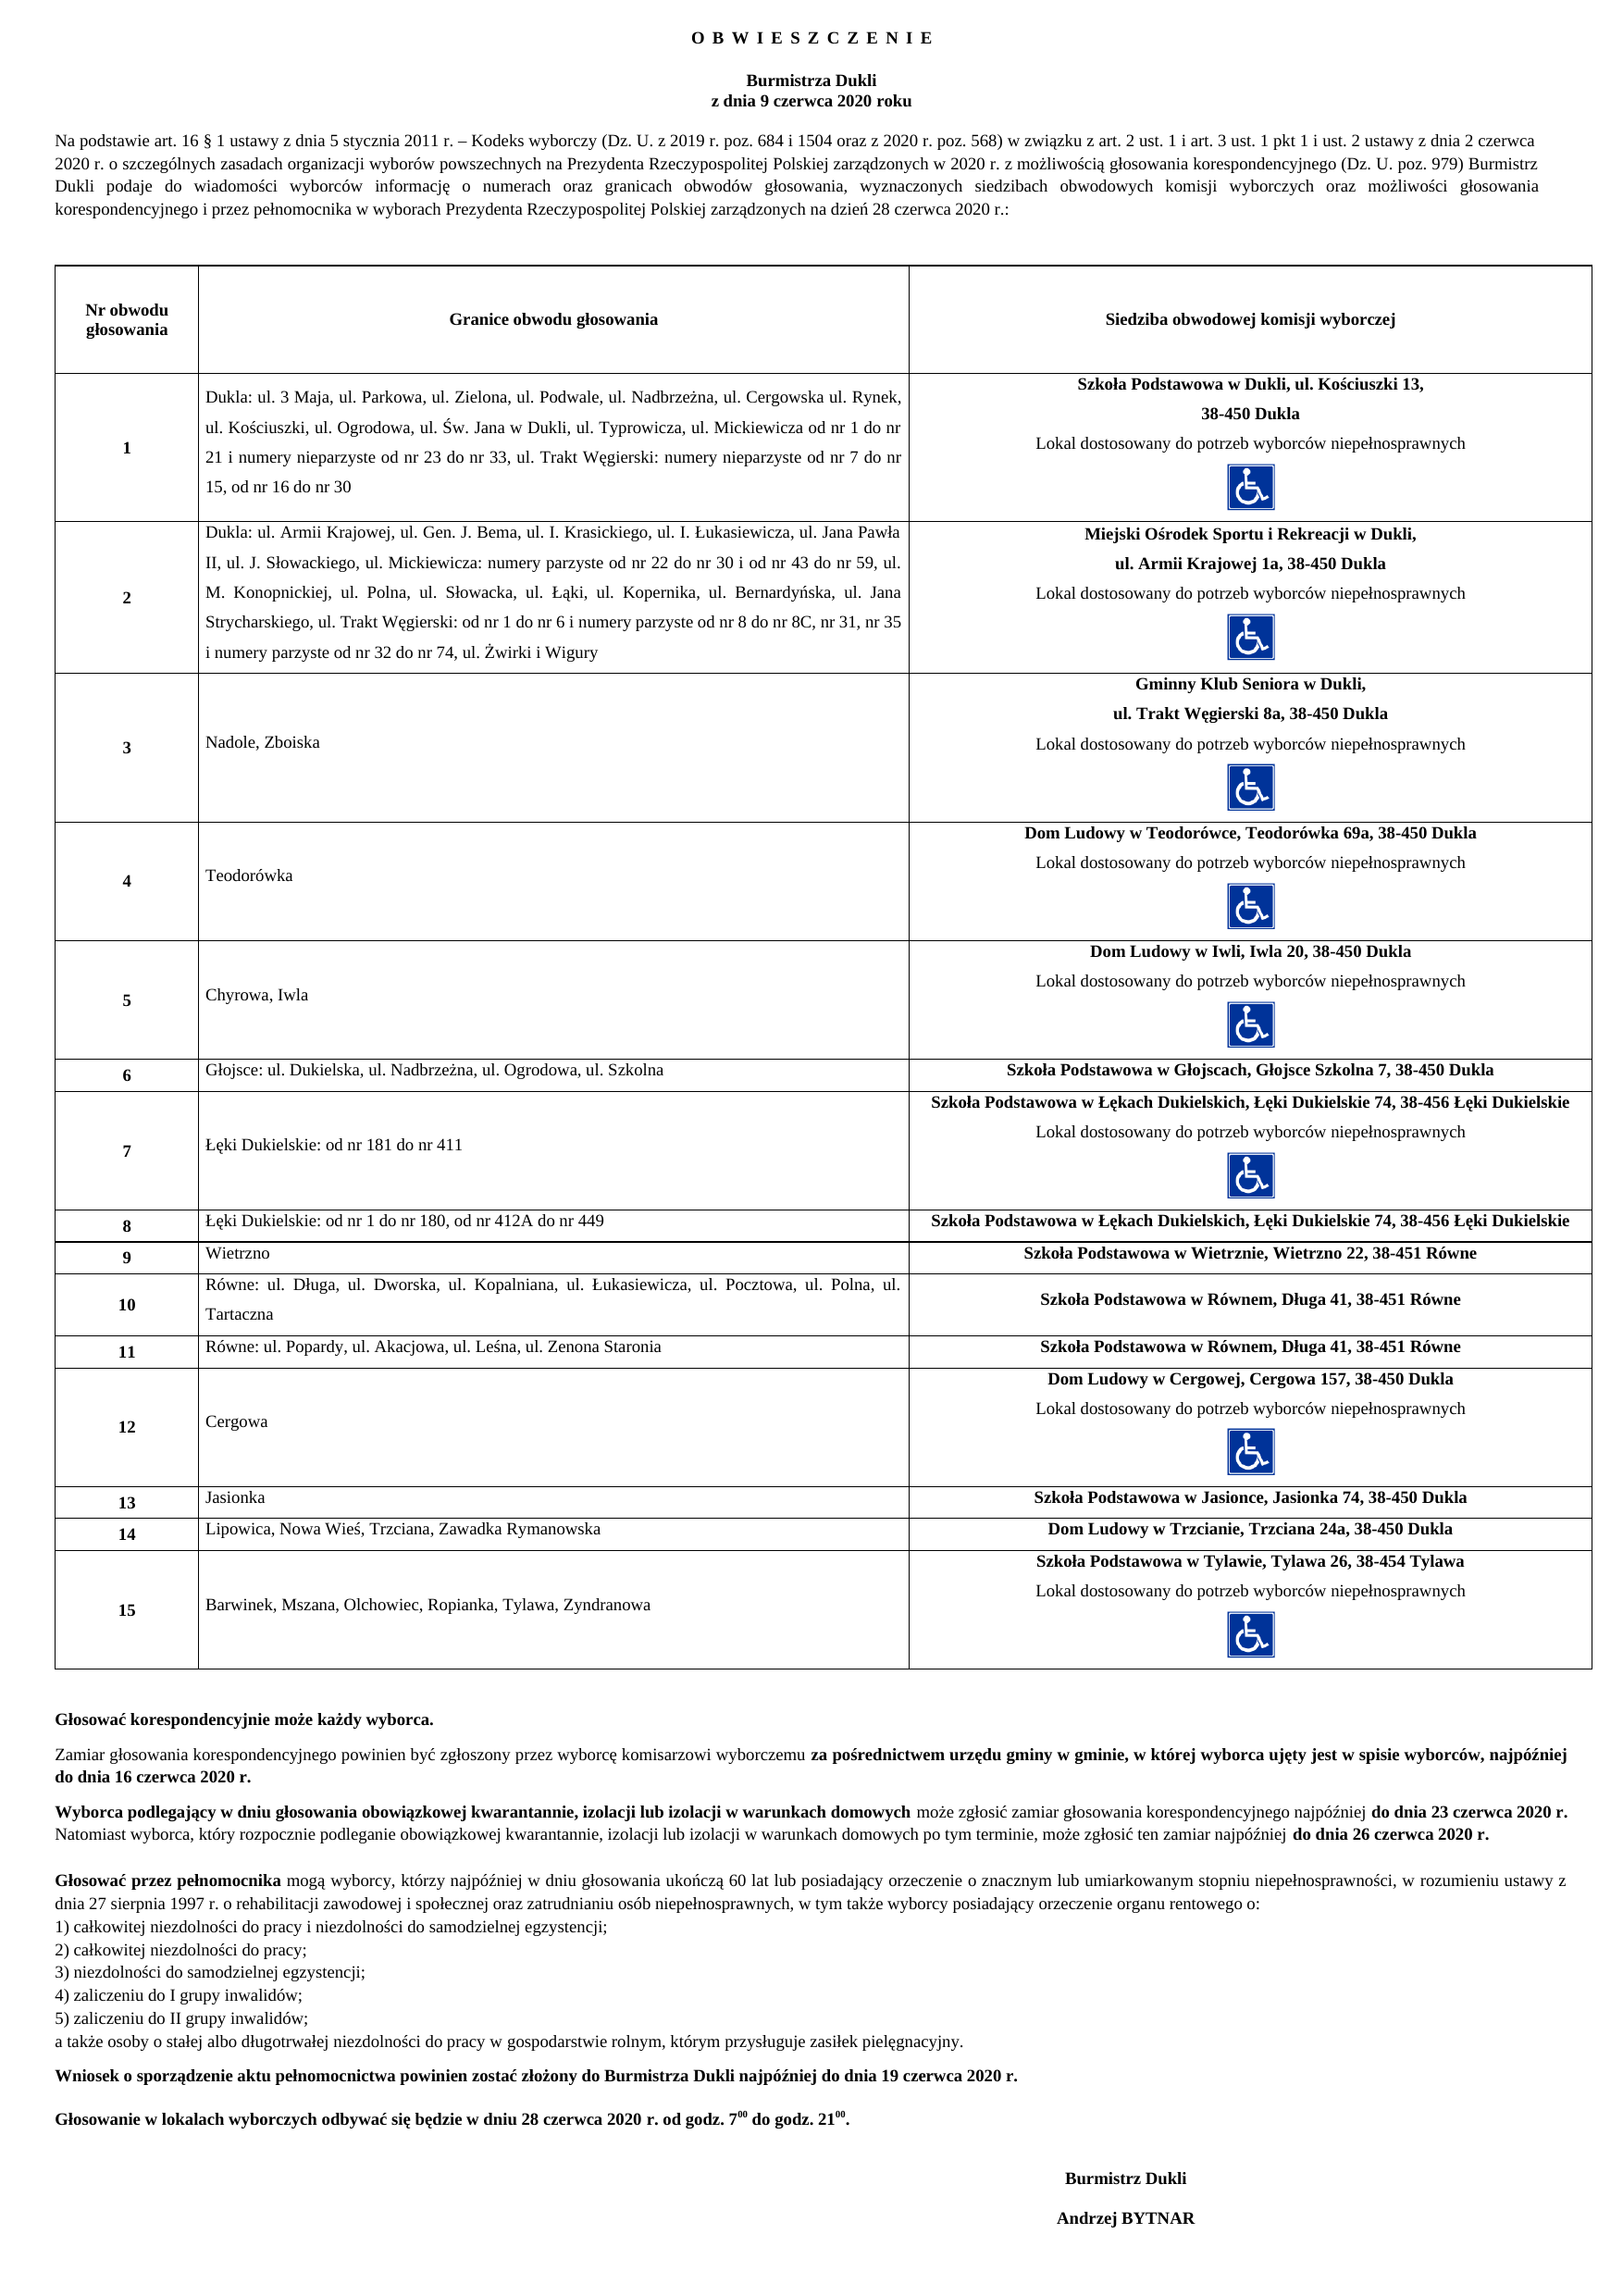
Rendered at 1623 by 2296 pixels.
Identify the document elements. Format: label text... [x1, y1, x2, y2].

table_cell Głojsce: ul. Dukielska, ul. Nadbrzeżna, ul. Ogrodowa, ul. Szkolna [199, 1060, 909, 1090]
table_cell Wietrzno [199, 1243, 909, 1273]
table_cell Szkoła Podstawowa w Głojscach, Głojsce Szkolna 7, 38-450 Dukla [910, 1060, 1592, 1090]
table_cell Dom Ludowy w Trzcianie, Trzciana 24a, 38-450 Dukla [910, 1519, 1592, 1550]
text Andrzej BYTNAR [711, 2208, 1541, 2228]
table_cell Szkoła Podstawowa w Łękach Dukielskich, Łęki Dukielskie 74, 38-456 Łęki Dukielskie Lokal dostosowany do potrzeb wyborców niepełnosprawnych [910, 1092, 1592, 1210]
table_cell Lipowica, Nowa Wieś, Trzciana, Zawadka Rymanowska [199, 1519, 909, 1550]
text Zamiar głosowania korespondencyjnego powinien być zgłoszony przez wyborcę komisarzowi wyborczemu za pośrednictwem urzędu gminy w gminie, w której wyborca ujęty jest w spisie wyborców, najpóźniej do dnia 16 czerwca 2020 r. [55, 1744, 1568, 1787]
table_cell 10 [56, 1274, 198, 1335]
table_cell Jasionka [199, 1487, 909, 1518]
table_cell Cergowa [199, 1369, 909, 1486]
table_cell 13 [56, 1487, 198, 1518]
text 1) całkowitej niezdolności do pracy i niezdolności do samodzielnej egzystencji; [55, 1917, 1568, 1936]
table_cell 7 [56, 1092, 198, 1210]
table_cell Szkoła Podstawowa w Równem, Długa 41, 38-451 Równe [910, 1336, 1592, 1367]
table_cell 1 [56, 374, 198, 521]
table_cell Szkoła Podstawowa w Tylawie, Tylawa 26, 38-454 Tylawa Lokal dostosowany do potrzeb wyborców niepełnosprawnych [910, 1551, 1592, 1669]
table_cell Dom Ludowy w Iwli, Iwla 20, 38-450 Dukla Lokal dostosowany do potrzeb wyborców niepełnosprawnych [910, 941, 1592, 1059]
table_cell 2 [56, 522, 198, 673]
text 5) zaliczeniu do II grupy inwalidów; [55, 2008, 1568, 2028]
text Wniosek o sporządzenie aktu pełnomocnictwa powinien zostać złożony do Burmistrza Dukli najpóźniej do dnia 19 czerwca 2020 r. [55, 2066, 1568, 2085]
table_cell 5 [56, 941, 198, 1059]
table_cell Barwinek, Mszana, Olchowiec, Ropianka, Tylawa, Zyndranowa [199, 1551, 909, 1669]
text Głosowanie w lokalach wyborczych odbywać się będzie w dniu 28 czerwca 2020 r. od godz. 700 do godz. 2100. [55, 2108, 1568, 2128]
table_cell Gminny Klub Seniora w Dukli, ul. Trakt Węgierski 8a, 38-450 Dukla Lokal dostosowany do potrzeb wyborców niepełnosprawnych [910, 674, 1592, 821]
table_header Siedziba obwodowej komisji wyborczej [910, 267, 1592, 373]
table_cell Równe: ul. Długa, ul. Dworska, ul. Kopalniana, ul. Łukasiewicza, ul. Pocztowa, ul. Polna, ul. Tartaczna [199, 1274, 909, 1335]
subtitle OBWIESZCZENIE [55, 27, 1568, 47]
table_cell Szkoła Podstawowa w Łękach Dukielskich, Łęki Dukielskie 74, 38-456 Łęki Dukielskie [910, 1210, 1592, 1241]
table_cell Łęki Dukielskie: od nr 1 do nr 180, od nr 412A do nr 449 [199, 1210, 909, 1241]
table_cell 14 [56, 1519, 198, 1550]
table_cell Dukla: ul. 3 Maja, ul. Parkowa, ul. Zielona, ul. Podwale, ul. Nadbrzeżna, ul. Cergowska ul. Rynek, ul. Kościuszki, ul. Ogrodowa, ul. Św. Jana w Dukli, ul. Typrowicza, ul. Mickiewicza od nr 1 do nr 21 i numery nieparzyste od nr 23 do nr 33, ul. Trakt Węgierski: numery nieparzyste od nr 7 do nr 15, od nr 16 do nr 30 [199, 374, 909, 521]
text Na podstawie art. 16 § 1 ustawy z dnia 5 stycznia 2011 r. – Kodeks wyborczy (Dz. U. z 2019 r. poz. 684 i 1504 oraz z 2020 r. poz. 568) w związku z art. 2 ust. 1 i art. 3 ust. 1 pkt 1 i ust. 2 ustawy z dnia 2 czerwca 2020 r. o szczególnych zasadach organizacji wyborów powszechnych na Prezydenta Rzeczypospolitej Polskiej zarządzonych w 2020 r. z możliwością głosowania korespondencyjnego (Dz. U. poz. 979) Burmistrz Dukli podaje do wiadomości wyborców informację o numerach oraz granicach obwodów głosowania, wyznaczonych siedzibach obwodowych komisji wyborczych oraz możliwości głosowania korespondencyjnego i przez pełnomocnika w wyborach Prezydenta Rzeczypospolitej Polskiej zarządzonych na dzień 28 czerwca 2020 r.: [55, 130, 1541, 219]
table_cell Dom Ludowy w Teodorówce, Teodorówka 69a, 38-450 Dukla Lokal dostosowany do potrzeb wyborców niepełnosprawnych [910, 823, 1592, 940]
table_cell 8 [56, 1210, 198, 1241]
text z dnia 9 czerwca 2020 roku [55, 91, 1568, 110]
table_cell 4 [56, 823, 198, 940]
table_cell Szkoła Podstawowa w Równem, Długa 41, 38-451 Równe [910, 1274, 1592, 1335]
text Głosować przez pełnomocnika mogą wyborcy, którzy najpóźniej w dniu głosowania ukończą 60 lat lub posiadający orzeczenie o znacznym lub umiarkowanym stopniu niepełnosprawności, w rozumieniu ustawy z dnia 27 sierpnia 1997 r. o rehabilitacji zawodowej i społecznej oraz zatrudnianiu osób niepełnosprawnych, w tym także wyborcy posiadający orzeczenie organu rentowego o: [55, 1870, 1568, 1913]
table_cell 11 [56, 1336, 198, 1367]
text Głosować korespondencyjnie może każdy wyborca. [55, 1709, 1568, 1730]
table_cell 15 [56, 1551, 198, 1669]
table_cell 12 [56, 1369, 198, 1486]
table_cell Miejski Ośrodek Sportu i Rekreacji w Dukli, ul. Armii Krajowej 1a, 38-450 Dukla Lokal dostosowany do potrzeb wyborców niepełnosprawnych [910, 522, 1592, 673]
table_header Granice obwodu głosowania [199, 267, 909, 373]
text 3) niezdolności do samodzielnej egzystencji; [55, 1962, 1568, 1982]
text 4) zaliczeniu do I grupy inwalidów; [55, 1985, 1568, 2005]
table_cell Nadole, Zboiska [199, 674, 909, 821]
table_cell Szkoła Podstawowa w Wietrznie, Wietrzno 22, 38-451 Równe [910, 1243, 1592, 1273]
table_cell 9 [56, 1243, 198, 1273]
table_cell Szkoła Podstawowa w Jasionce, Jasionka 74, 38-450 Dukla [910, 1487, 1592, 1518]
table_cell Dom Ludowy w Cergowej, Cergowa 157, 38-450 Dukla Lokal dostosowany do potrzeb wyborców niepełnosprawnych [910, 1369, 1592, 1486]
table_cell Łęki Dukielskie: od nr 181 do nr 411 [199, 1092, 909, 1210]
table_cell Równe: ul. Popardy, ul. Akacjowa, ul. Leśna, ul. Zenona Staronia [199, 1336, 909, 1367]
table_cell Chyrowa, Iwla [199, 941, 909, 1059]
table_cell Dukla: ul. Armii Krajowej, ul. Gen. J. Bema, ul. I. Krasickiego, ul. I. Łukasiewicza, ul. Jana Pawła II, ul. J. Słowackiego, ul. Mickiewicza: numery parzyste od nr 22 do nr 30 i od nr 43 do nr 59, ul. M. Konopnickiej, ul. Polna, ul. Słowacka, ul. Łąki, ul. Kopernika, ul. Bernardyńska, ul. Jana Strycharskiego, ul. Trakt Węgierski: od nr 1 do nr 6 i numery parzyste od nr 8 do nr 8C, nr 31, nr 35 i numery parzyste od nr 32 do nr 74, ul. Żwirki i Wigury [199, 522, 909, 673]
text Burmistrz Dukli [711, 2168, 1541, 2189]
table_cell 6 [56, 1060, 198, 1090]
table_cell Szkoła Podstawowa w Dukli, ul. Kościuszki 13, 38-450 Dukla Lokal dostosowany do potrzeb wyborców niepełnosprawnych [910, 374, 1592, 521]
table_cell 3 [56, 674, 198, 821]
table_cell Teodorówka [199, 823, 909, 940]
text Burmistrza Dukli [55, 70, 1568, 91]
text 2) całkowitej niezdolności do pracy; [55, 1940, 1568, 1959]
table_header Nr obwodu głosowania [56, 267, 198, 373]
text Wyborca podlegający w dniu głosowania obowiązkowej kwarantannie, izolacji lub izolacji w warunkach domowych może zgłosić zamiar głosowania korespondencyjnego najpóźniej do dnia 23 czerwca 2020 r. Natomiast wyborca, który rozpocznie podleganie obowiązkowej kwarantannie, izolacji lub izolacji w warunkach domowych po tym terminie, może zgłosić ten zamiar najpóźniej do dnia 26 czerwca 2020 r. [55, 1802, 1568, 1844]
text a także osoby о stałej albo długotrwałej niezdolności do pracy w gospodarstwie rolnym, którym przysługuje zasiłek pielęgnacyjny. [55, 2031, 1568, 2051]
